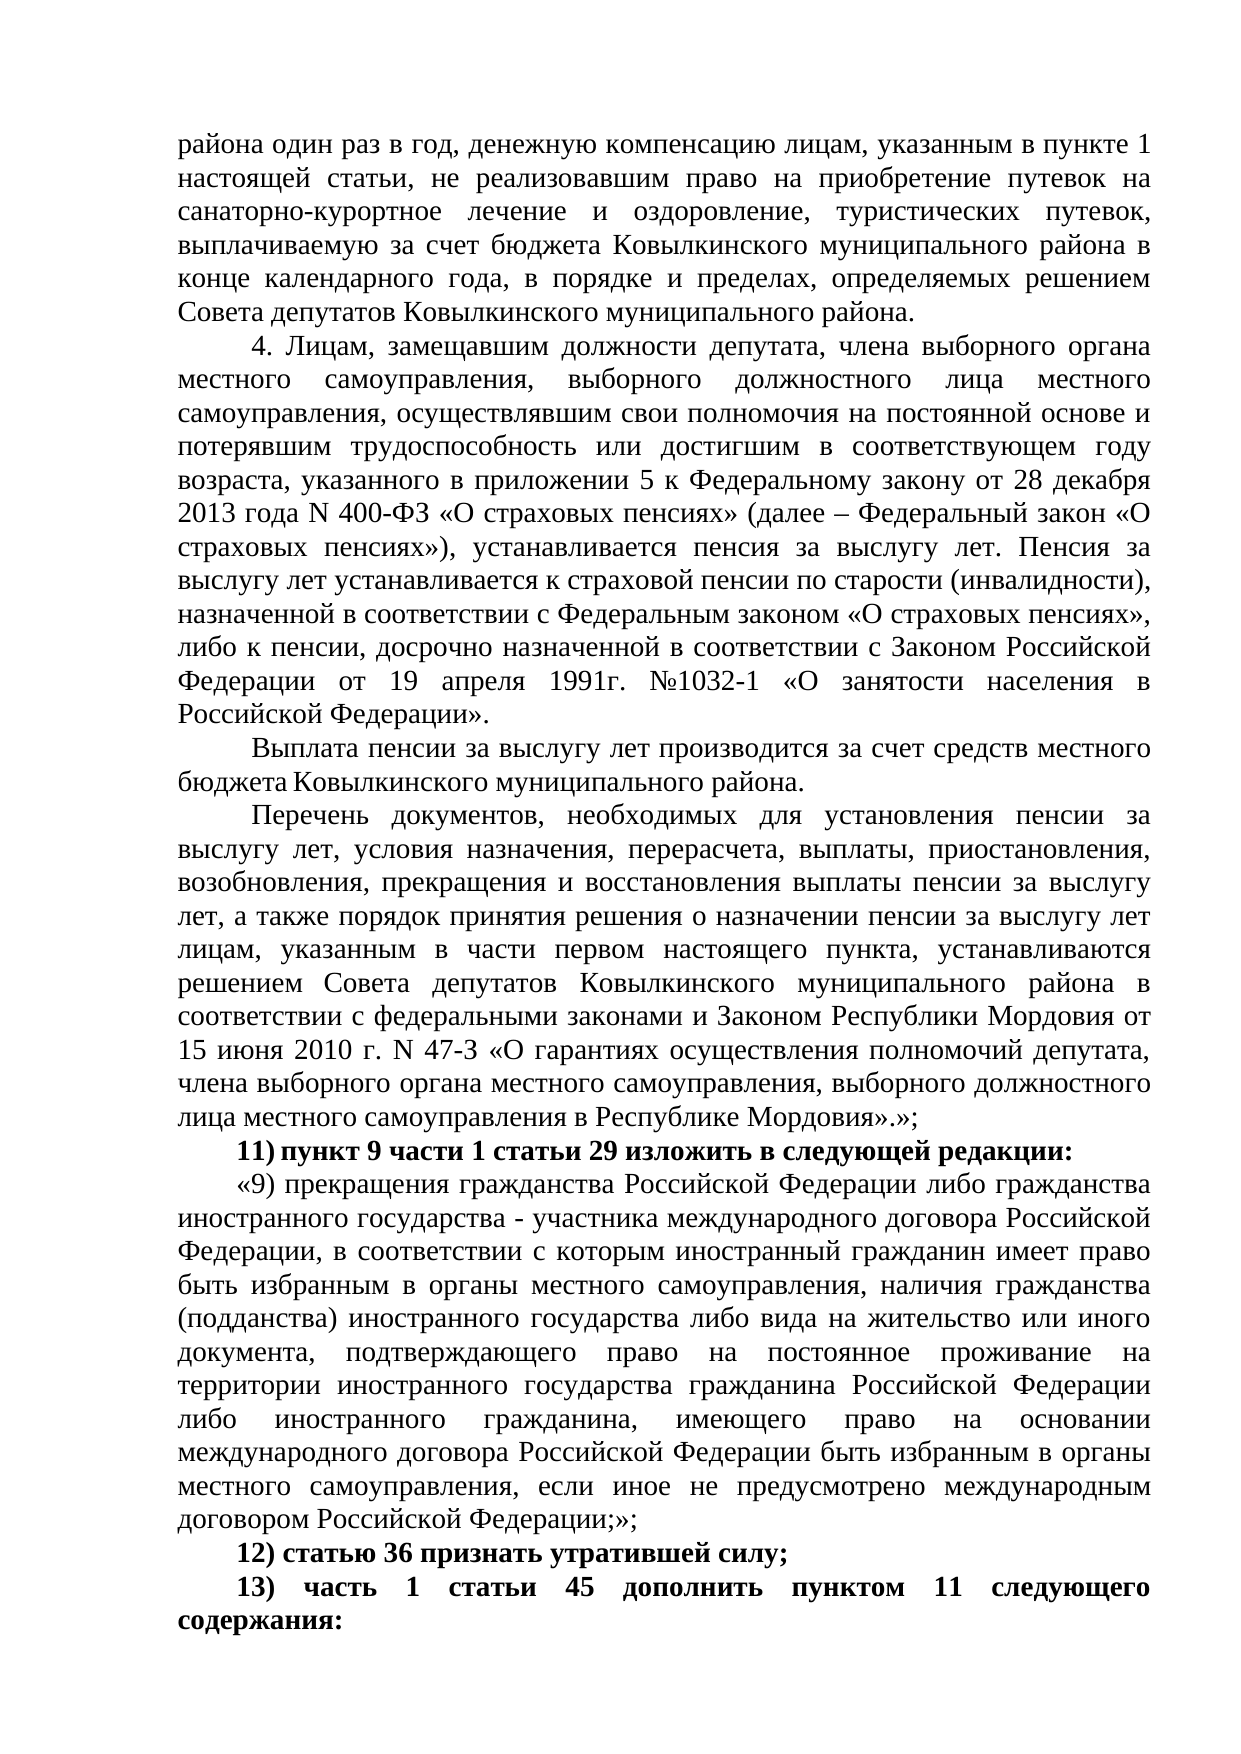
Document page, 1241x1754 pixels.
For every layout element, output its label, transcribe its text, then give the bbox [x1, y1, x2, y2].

text 11) пункт 9 части 1 статьи 29 изложить в следующей редакции: [177, 1133, 1152, 1166]
text Выплата пенсии за выслугу лет производится за счет средств местного бюджета Ковылкинского муниципального района. [177, 730, 1152, 797]
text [177, 126, 1152, 328]
text 13) часть 1 статьи 45 дополнить пунктом 11 следующего содержания: [177, 1569, 1152, 1636]
text 12) статью 36 признать утратившей силу; [177, 1535, 1152, 1569]
text Перечень документов, необходимых для установления пенсии за выслугу лет, условия назначения, перерасчета, выплаты, приостановления, возобновления, прекращения и восстановления выплаты пенсии за выслугу лет, а также порядок принятия решения о назначении пенсии за выслугу лет лицам, указанным в части первом настоящего пункта, устанавливаются решением Совета депутатов Ковылкинского муниципального района в соответствии с федеральными законами и Законом Республики Мордовия от 15 июня 2010 г. N 47-З «О гарантиях осуществления полномочий депутата, члена выборного органа местного самоуправления, выборного должностного лица местного самоуправления в Республике Мордовия».»; [177, 797, 1152, 1133]
text «9) прекращения гражданства Российской Федерации либо гражданства иностранного государства - участника международного договора Российской Федерации, в соответствии с которым иностранный гражданин имеет право быть избранным в органы местного самоуправления, наличия гражданства (подданства) иностранного государства либо вида на жительство или иного документа, подтверждающего право на постоянное проживание на территории иностранного государства гражданина Российской Федерации либо иностранного гражданина, имеющего право на основании международного договора Российской Федерации быть избранным в органы местного самоуправления, если иное не предусмотрено международным договором Российской Федерации;»; [177, 1166, 1152, 1535]
text 4. Лицам, замещавшим должности депутата, члена выборного органа местного самоуправления, выборного должностного лица местного самоуправления, осуществлявшим свои полномочия на постоянной основе и потерявшим трудоспособность или достигшим в соответствующем году возраста, указанного в приложении 5 к Федеральному закону от 28 декабря 2013 года N 400-ФЗ «О страховых пенсиях» (далее – Федеральный закон «О страховых пенсиях»), устанавливается пенсия за выслугу лет. Пенсия за выслугу лет устанавливается к страховой пенсии по старости (инвалидности), назначенной в соответствии с Федеральным законом «О страховых пенсиях», либо к пенсии, досрочно назначенной в соответствии с Законом Российской Федерации от 19 апреля 1991г. №1032-1 «О занятости населения в Российской Федерации». [177, 328, 1152, 730]
